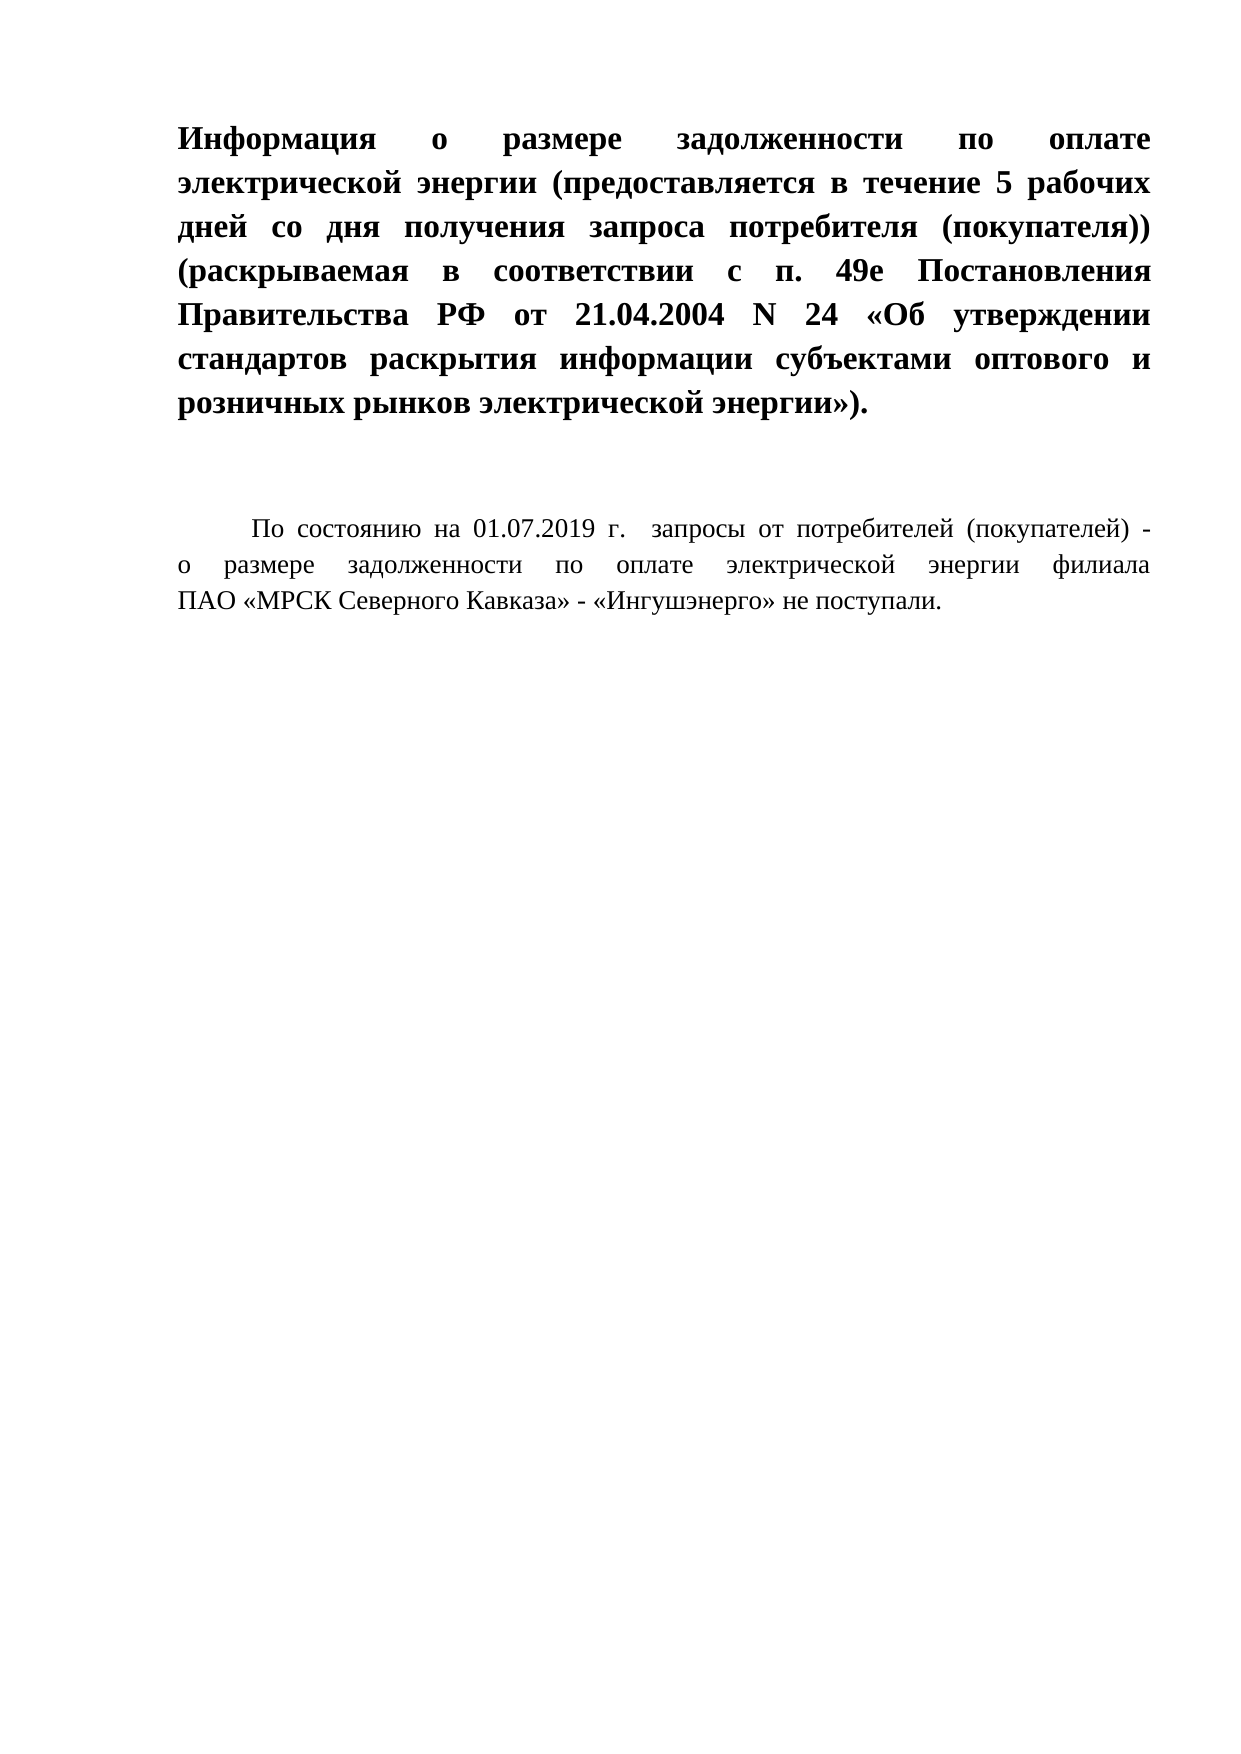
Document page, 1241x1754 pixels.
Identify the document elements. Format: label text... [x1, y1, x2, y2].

text Информация о размере задолженности по оплате электрической энергии (предоставляется в течение 5 рабочих дней со дня получения запроса потребителя (покупателя)) (раскрываемая в соответствии с п. 49е Постановления Правительства РФ от 21.04.2004 N 24 «Об утверждении стандартов раскрытия информации субъектами оптового и розничных рынков электрической энергии»). [177, 118, 1152, 421]
text По состоянию на 01.07.2019 г. запросы от потребителей (покупателей) - о размере задолженности по оплате электрической энергии филиала ПАО «МРСК Северного Кавказа» - «Ингушэнерго» не поступали. [177, 512, 1152, 615]
